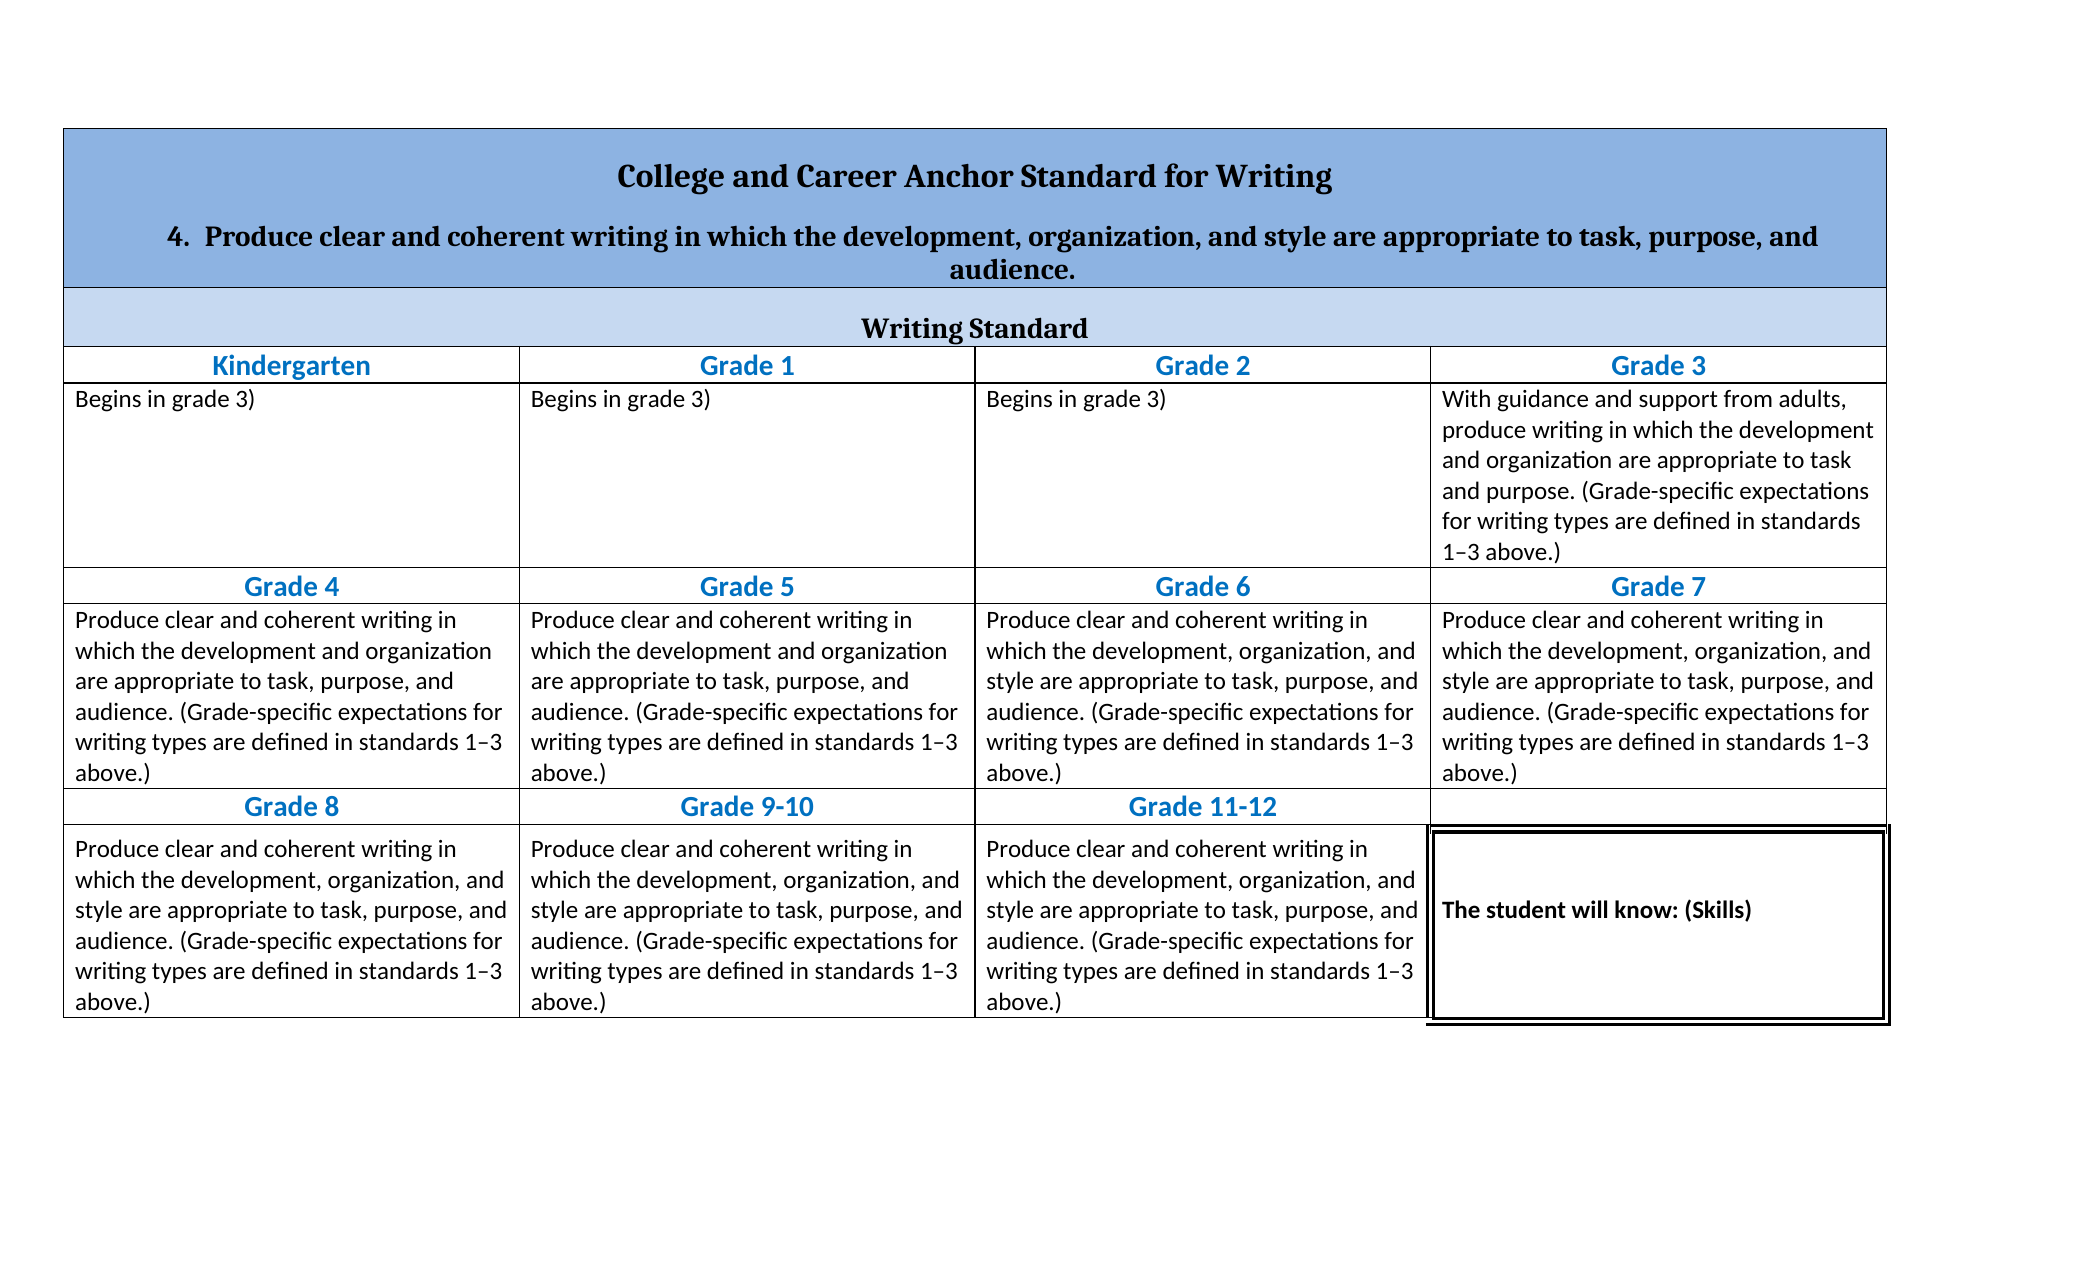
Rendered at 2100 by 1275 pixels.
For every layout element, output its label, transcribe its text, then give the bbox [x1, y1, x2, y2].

table_cell Grade 4 [64, 568, 519, 603]
table_cell Grade 3 [1431, 347, 1886, 382]
table_cell [1431, 789, 1886, 824]
table_cell Begins in grade 3) [64, 384, 519, 567]
table_cell Produce clear and coherent writing in which the development and organization are appropriate to task, purpose, and audience. (Grade-specific expectations for writing types are defined in standards 1–3 above.) [520, 604, 974, 787]
table_cell Produce clear and coherent writing in which the development and organization are appropriate to task, purpose, and audience. (Grade-specific expectations for writing types are defined in standards 1–3 above.) [64, 604, 519, 787]
table_cell Grade 5 [520, 568, 974, 603]
table_cell Writing Standard [64, 288, 1886, 346]
table_cell Begins in grade 3) [976, 384, 1430, 567]
table_cell The student will know: (Skills) [1431, 827, 1886, 1017]
table_cell Produce clear and coherent writing in which the development, organization, and style are appropriate to task, purpose, and audience. (Grade-specific expectations for writing types are defined in standards 1–3 above.) [976, 604, 1430, 787]
table_cell Produce clear and coherent writing in which the development, organization, and style are appropriate to task, purpose, and audience. (Grade-specific expectations for writing types are defined in standards 1–3 above.) [976, 825, 1426, 1017]
table_cell Produce clear and coherent writing in which the development, organization, and style are appropriate to task, purpose, and audience. (Grade-specific expectations for writing types are defined in standards 1–3 above.) [1431, 604, 1886, 787]
table_cell Grade 7 [1431, 568, 1886, 603]
table_cell With guidance and support from adults, produce writing in which the development and organization are appropriate to task and purpose. (Grade-specific expectations for writing types are defined in standards 1–3 above.) [1431, 384, 1886, 567]
table_cell Grade 8 [64, 789, 519, 824]
table_cell Grade 6 [976, 568, 1430, 603]
table_cell Produce clear and coherent writing in which the development, organization, and style are appropriate to task, purpose, and audience. (Grade-specific expectations for writing types are defined in standards 1–3 above.) [520, 825, 974, 1017]
table_cell Begins in grade 3) [520, 384, 974, 567]
table_cell Grade 2 [976, 347, 1430, 382]
table_cell Grade 11-12 [976, 789, 1430, 824]
table_header College and Career Anchor Standard for Writing Produce clear and coherent writing in which the development, organization, and style are appropriate to task, purpose, and audience. [64, 129, 1886, 287]
table_cell Kindergarten [64, 347, 519, 382]
table_cell Grade 9-10 [520, 789, 974, 824]
table_cell Produce clear and coherent writing in which the development, organization, and style are appropriate to task, purpose, and audience. (Grade-specific expectations for writing types are defined in standards 1–3 above.) [64, 825, 519, 1017]
table_cell Grade 1 [520, 347, 974, 382]
